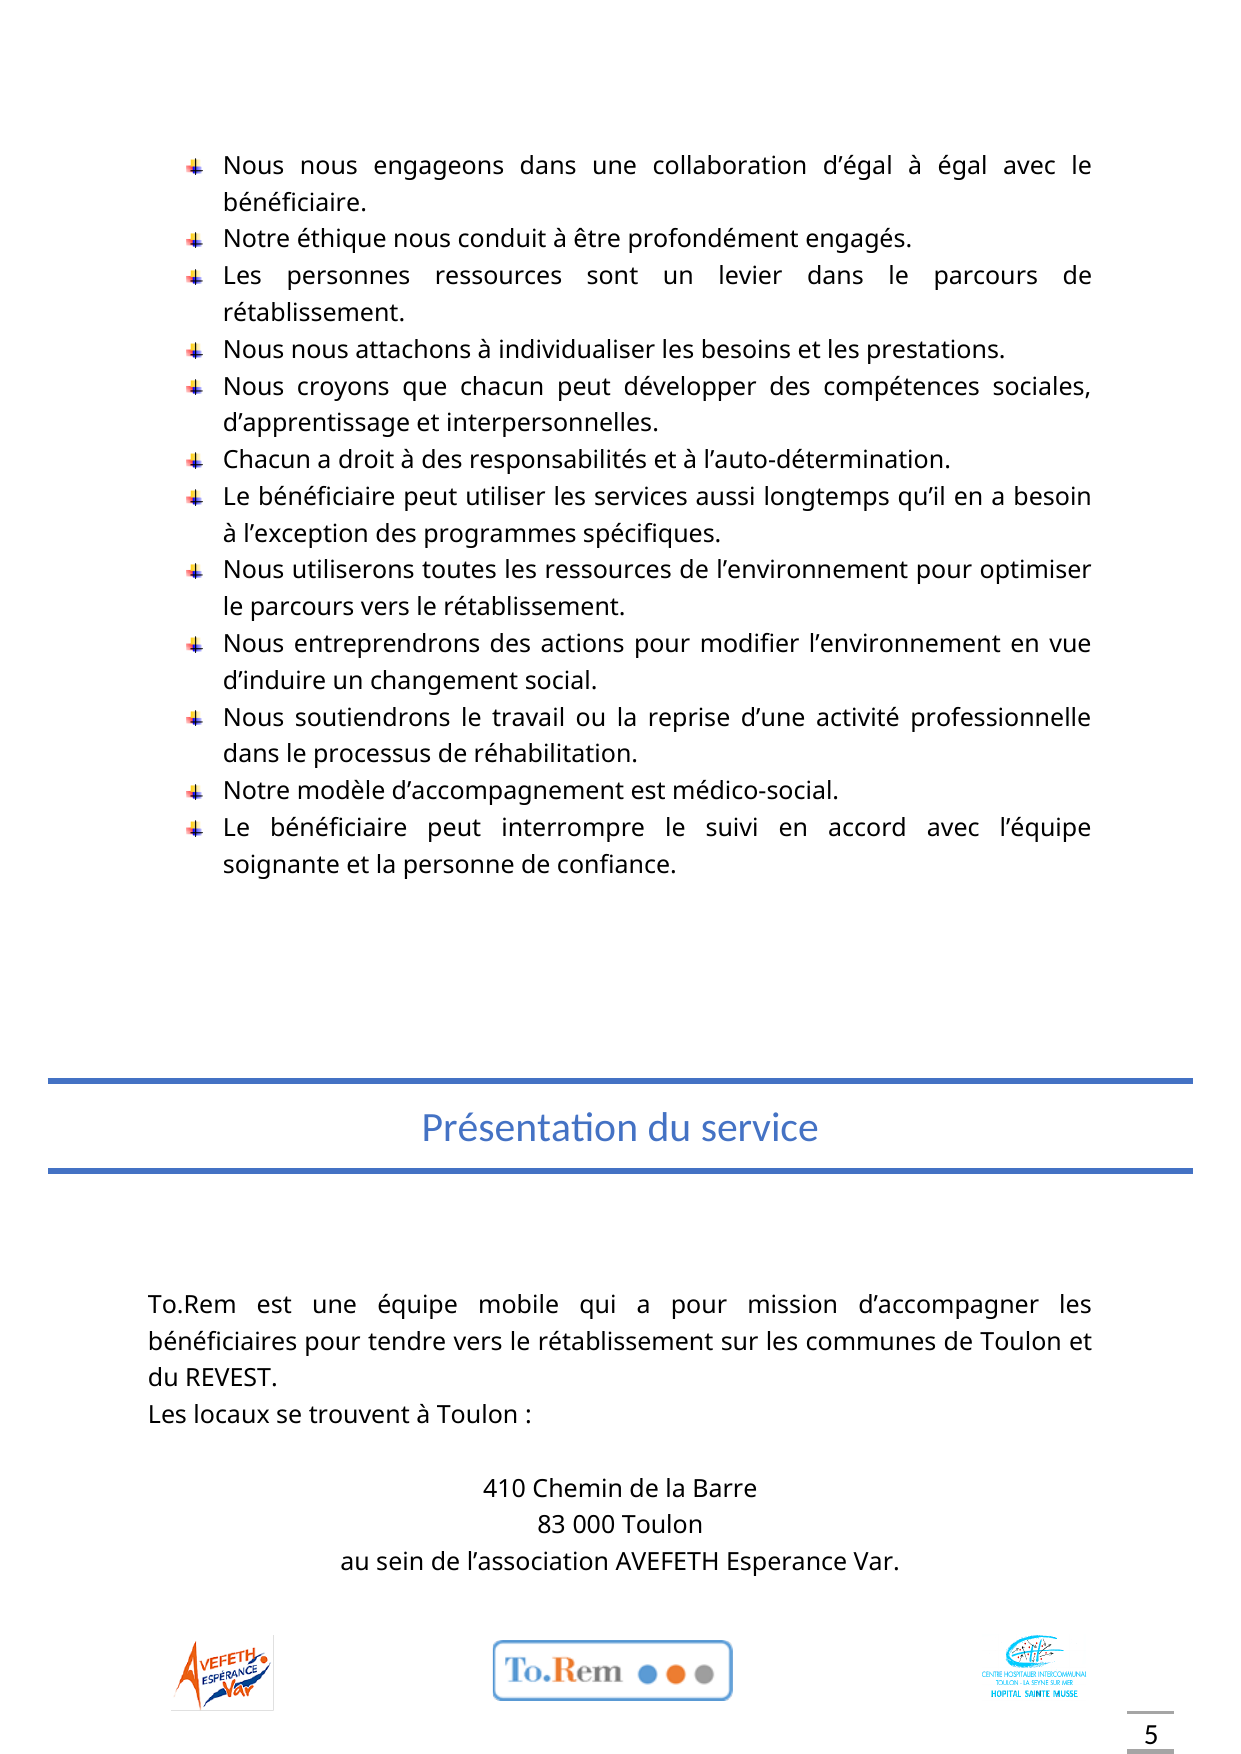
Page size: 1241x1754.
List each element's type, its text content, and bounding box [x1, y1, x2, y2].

list Nous nous engageons dans une collaboration d’égal à égal avec le bénéficiaire. [185, 148, 1093, 218]
picture [492, 1640, 733, 1701]
text To.Rem est une équipe mobile qui a pour mission d’accompagner les bénéficiaires pour tendre vers le rétablissement sur les communes de Toulon et du REVEST. [148, 1287, 1093, 1394]
list Les personnes ressources sont un levier dans le parcours de rétablissement. [185, 258, 1093, 329]
list Nous soutiendrons le travail ou la reprise d’une activité professionnelle dans le processus de réhabilitation. [185, 699, 1093, 770]
picture [186, 635, 203, 653]
picture [982, 1634, 1087, 1701]
list Le bénéficiaire peut interrompre le suivi en accord avec l’équipe soignante et la personne de confiance. [185, 809, 1093, 880]
picture [186, 231, 203, 248]
picture [186, 378, 203, 395]
list Nous entreprendrons des actions pour modifier l’environnement en vue d’induire un changement social. [185, 626, 1093, 696]
list Chacun a droit à des responsabilités et à l’auto-détermination. [185, 442, 1093, 476]
picture [186, 488, 203, 506]
text 83 000 Toulon [148, 1507, 1093, 1541]
list Nous utiliserons toutes les ressources de l’environnement pour optimiser le parcours vers le rétablissement. [185, 552, 1093, 623]
picture [186, 341, 203, 359]
list Nous nous attachons à individualiser les besoins et les prestations. [185, 331, 1093, 366]
list Notre modèle d’accompagnement est médico-social. [185, 773, 1093, 807]
list Le bénéficiaire peut utiliser les services aussi longtemps qu’il en a besoin à l’exception des programmes spécifiques. [185, 478, 1093, 549]
picture [171, 1635, 274, 1711]
text 410 Chemin de la Barre [148, 1470, 1093, 1504]
picture [186, 562, 203, 579]
picture [186, 783, 203, 800]
picture [186, 268, 203, 285]
list Notre éthique nous conduit à être profondément engagés. [185, 221, 1093, 255]
list Nous croyons que chacun peut développer des compétences sociales, d’apprentissage et interpersonnelles. [185, 368, 1093, 439]
text Les locaux se trouvent à Toulon : [148, 1397, 1093, 1431]
picture [186, 451, 203, 469]
text au sein de l’association AVEFETH Esperance Var. [148, 1544, 1093, 1578]
picture [186, 157, 203, 175]
picture [186, 819, 203, 837]
picture [186, 709, 203, 726]
